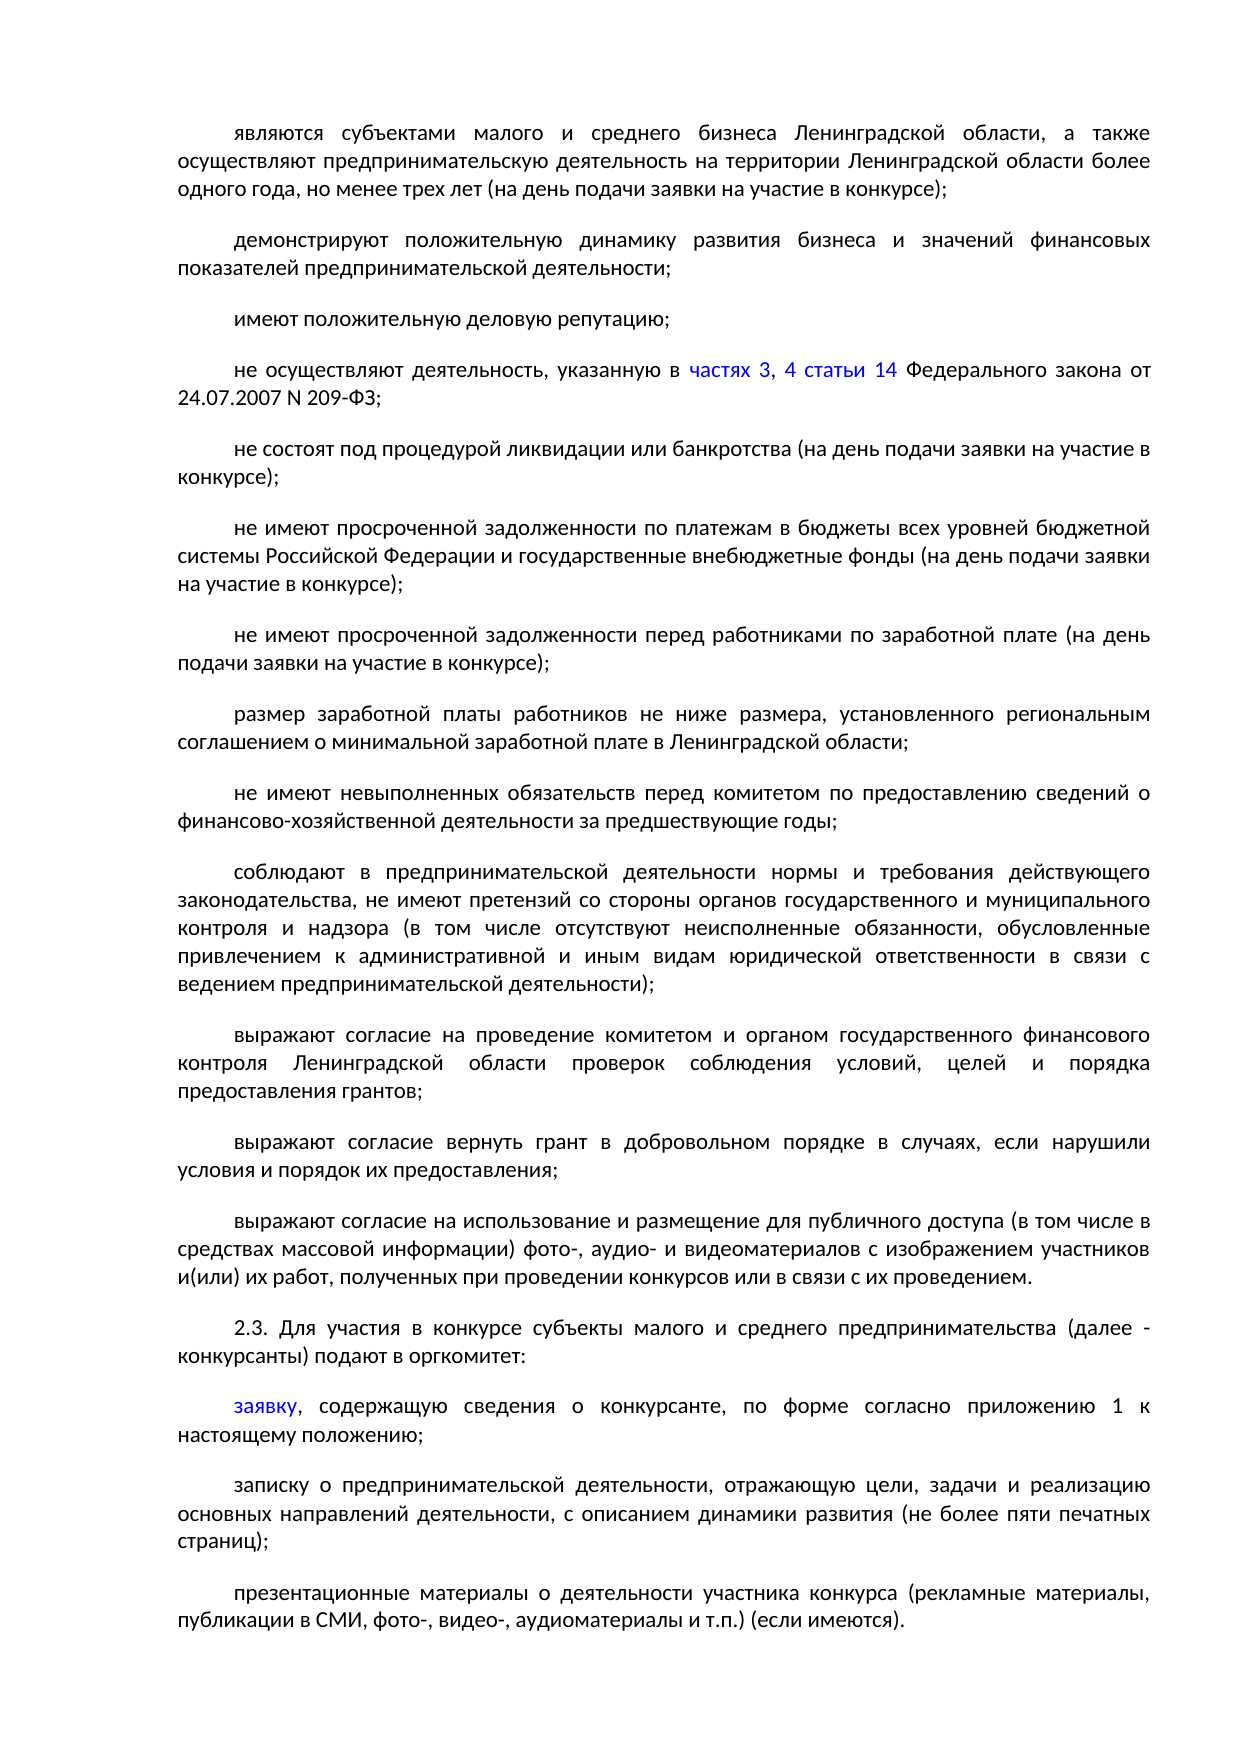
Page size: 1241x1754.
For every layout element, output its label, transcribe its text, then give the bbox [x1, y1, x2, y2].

text имеют положительную деловую репутацию; [177, 304, 1152, 332]
text заявку, содержащую сведения о конкурсанте, по форме согласно приложению 1 к настоящему положению; [177, 1392, 1152, 1448]
text выражают согласие на проведение комитетом и органом государственного финансового контроля Ленинградской области проверок соблюдения условий, целей и порядка предоставления грантов; [177, 1020, 1152, 1104]
text записку о предпринимательской деятельности, отражающую цели, задачи и реализацию основных направлений деятельности, с описанием динамики развития (не более пяти печатных страниц); [177, 1471, 1152, 1555]
text выражают согласие вернуть грант в добровольном порядке в случаях, если нарушили условия и порядок их предоставления; [177, 1127, 1152, 1183]
text соблюдают в предпринимательской деятельности нормы и требования действующего законодательства, не имеют претензий со стороны органов государственного и муниципального контроля и надзора (в том числе отсутствуют неисполненные обязанности, обусловленные привлечением к административной и иным видам юридической ответственности в связи с ведением предпринимательской деятельности); [177, 857, 1152, 997]
text 2.3. Для участия в конкурсе субъекты малого и среднего предпринимательства (далее - конкурсанты) подают в оргкомитет: [177, 1313, 1152, 1369]
text выражают согласие на использование и размещение для публичного доступа (в том числе в средствах массовой информации) фото-, аудио- и видеоматериалов с изображением участников и(или) их работ, полученных при проведении конкурсов или в связи с их проведением. [177, 1206, 1152, 1290]
text не имеют невыполненных обязательств перед комитетом по предоставлению сведений о финансово-хозяйственной деятельности за предшествующие годы; [177, 778, 1152, 834]
text не имеют просроченной задолженности перед работниками по заработной плате (на день подачи заявки на участие в конкурсе); [177, 620, 1152, 676]
text не осуществляют деятельность, указанную в частях 3, 4 статьи 14 Федерального закона от 24.07.2007 N 209-ФЗ; [177, 355, 1152, 411]
text размер заработной платы работников не ниже размера, установленного региональным соглашением о минимальной заработной плате в Ленинградской области; [177, 699, 1152, 755]
text являются субъектами малого и среднего бизнеса Ленинградской области, а также осуществляют предпринимательскую деятельность на территории Ленинградской области более одного года, но менее трех лет (на день подачи заявки на участие в конкурсе); [177, 118, 1152, 202]
text презентационные материалы о деятельности участника конкурса (рекламные материалы, публикации в СМИ, фото-, видео-, аудиоматериалы и т.п.) (если имеются). [177, 1578, 1152, 1634]
text демонстрируют положительную динамику развития бизнеса и значений финансовых показателей предпринимательской деятельности; [177, 225, 1152, 281]
text не состоят под процедурой ликвидации или банкротства (на день подачи заявки на участие в конкурсе); [177, 434, 1152, 490]
text не имеют просроченной задолженности по платежам в бюджеты всех уровней бюджетной системы Российской Федерации и государственные внебюджетные фонды (на день подачи заявки на участие в конкурсе); [177, 513, 1152, 597]
